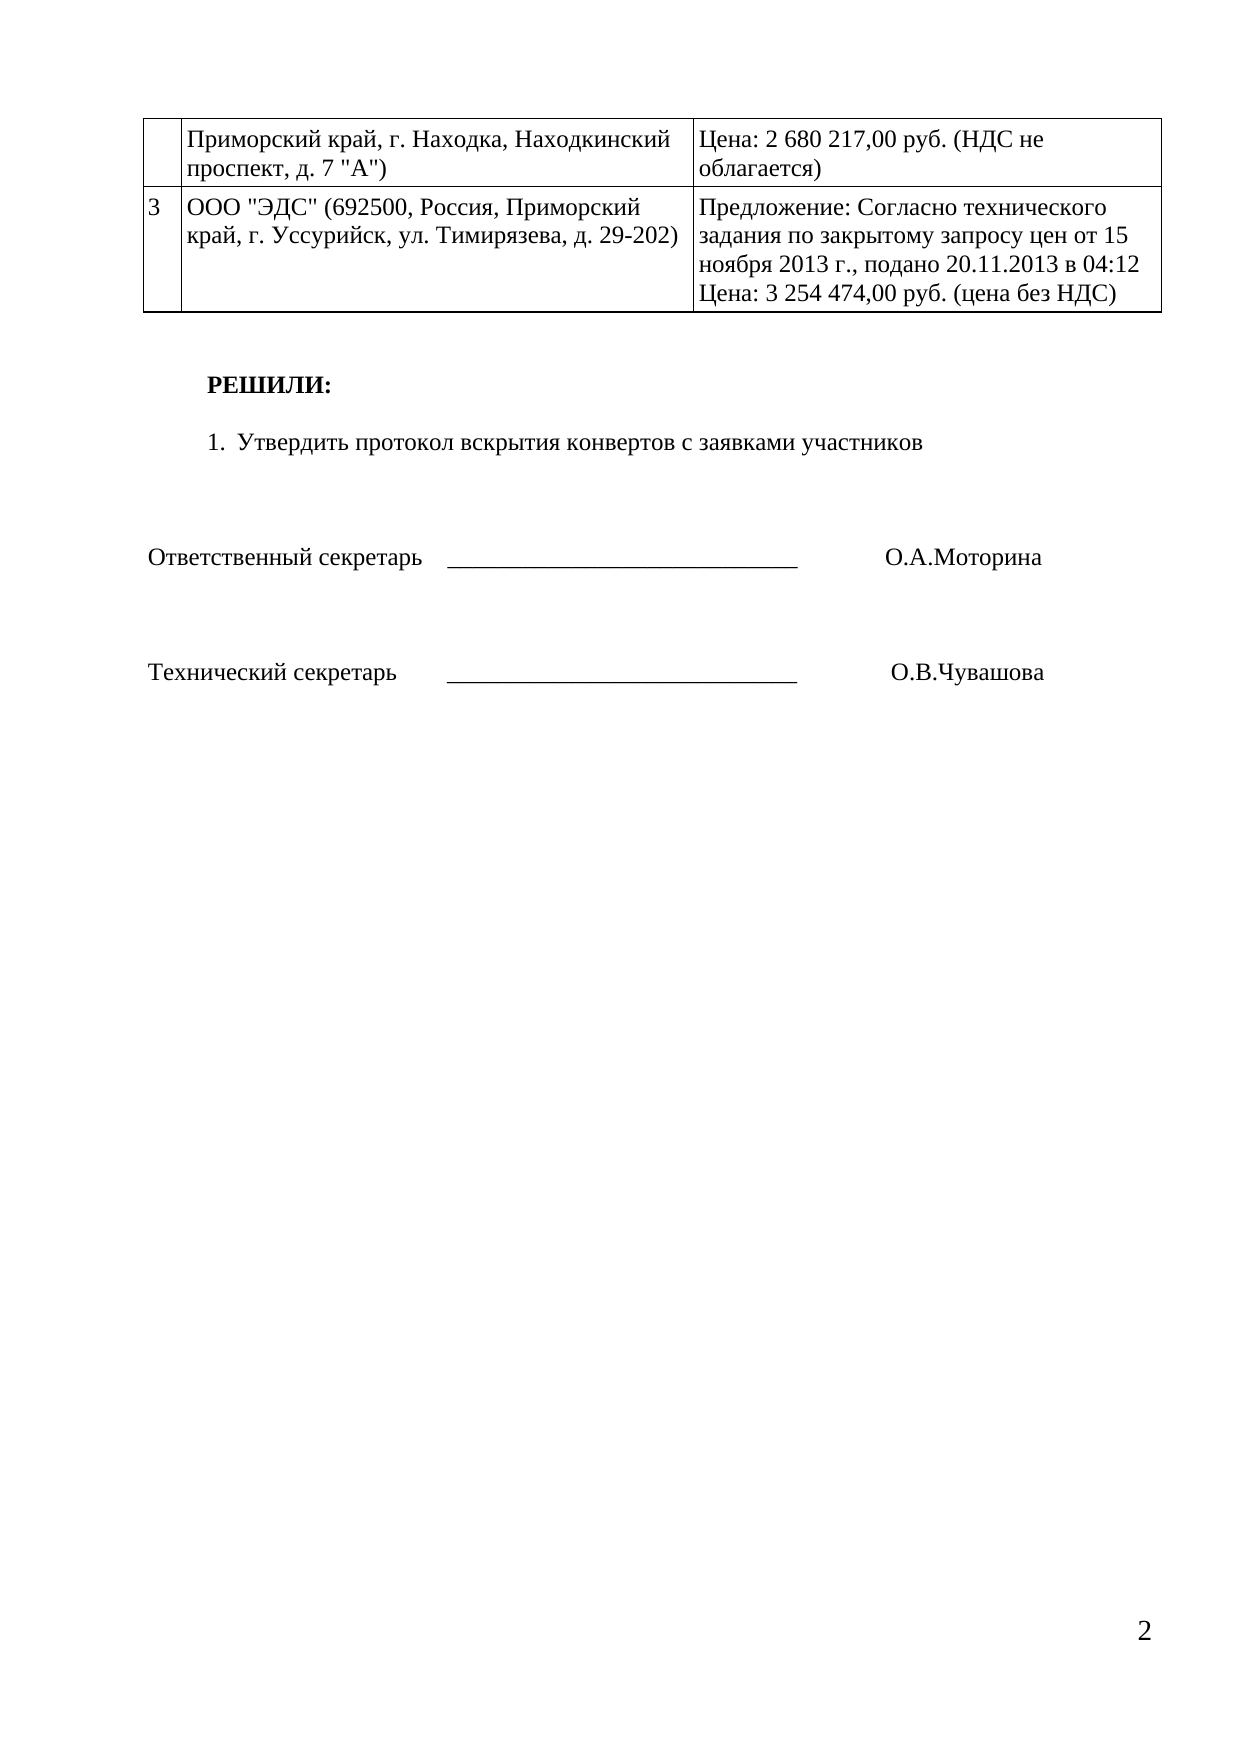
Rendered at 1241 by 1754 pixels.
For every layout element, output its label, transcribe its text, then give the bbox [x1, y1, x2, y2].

table_cell ООО "ЭДС" (692500, Россия, Приморский край, г. Уссурийск, ул. Тимирязева, д. 29-202) [182, 187, 693, 311]
table_cell Предложение: Согласно технического задания по закрытому запросу цен от 15 ноября 2013 г., подано 20.11.2013 в 04:12 Цена: 3 254 474,00 руб. (цена без НДС) [694, 187, 1161, 311]
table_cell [694, 119, 1161, 186]
table_cell 3 [144, 187, 181, 311]
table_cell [182, 119, 693, 186]
text Ответственный секретарь ____________________________ О.А.Моторина [148, 542, 1152, 571]
list Утвердить протокол вскрытия конвертов с заявками участников [148, 427, 1152, 456]
text РЕШИЛИ: [148, 370, 1152, 399]
table_cell 2 [144, 119, 181, 186]
text Технический секретарь ____________________________ О.В.Чувашова [148, 657, 1152, 686]
